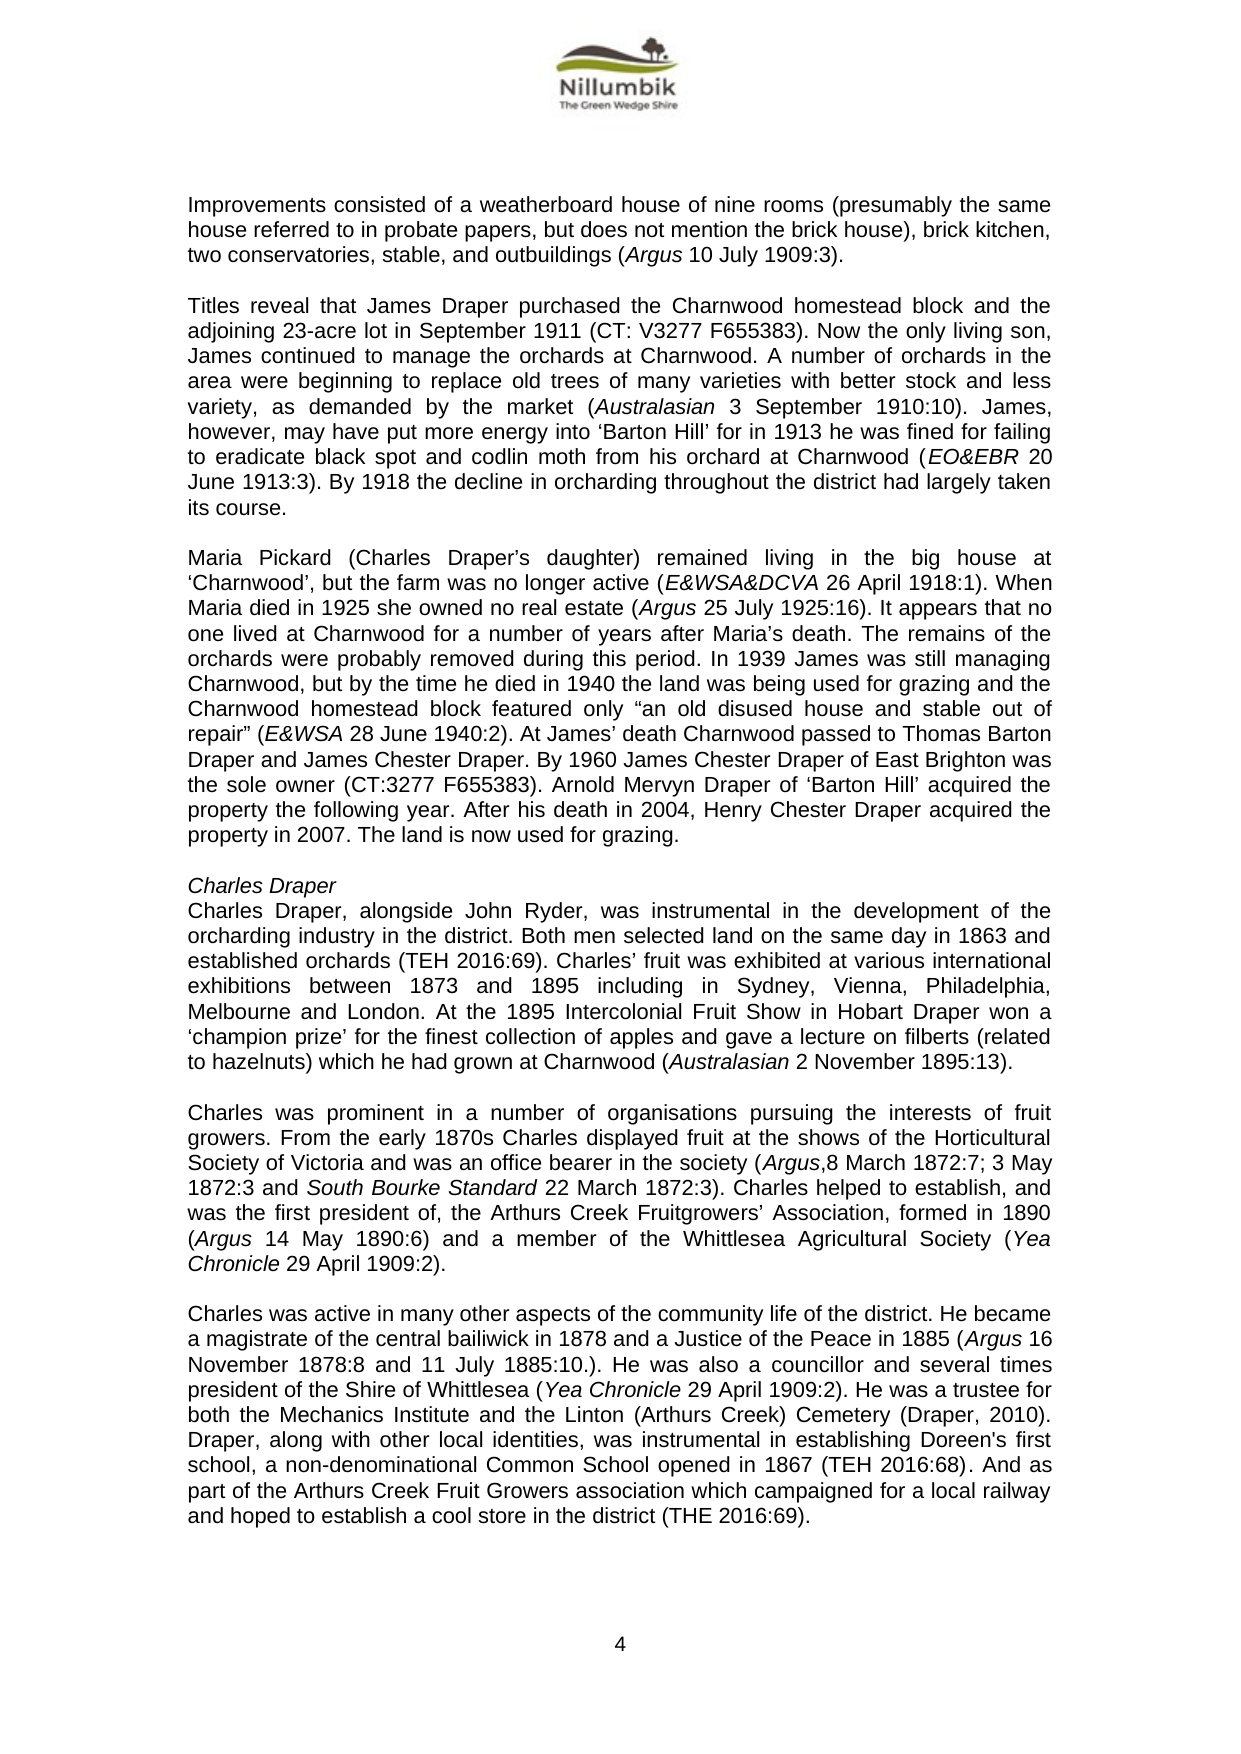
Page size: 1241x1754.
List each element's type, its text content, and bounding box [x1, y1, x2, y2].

text Titles reveal that James Draper purchased the Charnwood homestead block and the adjoining 23-acre lot in September 1911 (CT: V3277 F655383). Now the only living son, James continued to manage the orchards at Charnwood. A number of orchards in the area were beginning to replace old trees of many varieties with better stock and less variety, as demanded by the market (Australasian 3 September 1910:10). James, however, may have put more energy into ‘Barton Hill’ for in 1913 he was fined for failing to eradicate black spot and codlin moth from his orchard at Charnwood (EO&EBR 20 June 1913:3). By 1918 the decline in orcharding throughout the district had largely taken its course. [187, 293, 1053, 520]
text Charles was prominent in a number of organisations pursuing the interests of fruit growers. From the early 1870s Charles displayed fruit at the shows of the Horticultural Society of Victoria and was an office bearer in the society (Argus,8 March 1872:7; 3 May 1872:3 and South Bourke Standard 22 March 1872:3). Charles helped to establish, and was the first president of, the Arthurs Creek Fruitgrowers’ Association, formed in 1890 (Argus 14 May 1890:6) and a member of the Whittlesea Agricultural Society (Yea Chronicle 29 April 1909:2). [187, 1099, 1053, 1276]
text Charles Draper, alongside John Ryder, was instrumental in the development of the orcharding industry in the district. Both men selected land on the same day in 1863 and established orchards (TEH 2016:69). Charles’ fruit was exhibited at various international exhibitions between 1873 and 1895 including in Sydney, Vienna, Philadelphia, Melbourne and London. At the 1895 Intercolonial Fruit Show in Hobart Draper won a ‘champion prize’ for the finest collection of apples and gave a lecture on filberts (related to hazelnuts) which he had grown at Charnwood (Australasian 2 November 1895:13). [187, 898, 1053, 1074]
text Charles was active in many other aspects of the community life of the district. He became a magistrate of the central bailiwick in 1878 and a Justice of the Peace in 1885 (Argus 16 November 1878:8 and 11 July 1885:10.). He was also a councillor and several times president of the Shire of Whittlesea (Yea Chronicle 29 April 1909:2). He was a trustee for both the Mechanics Institute and the Linton (Arthurs Creek) Cemetery (Draper, 2010). Draper, along with other local identities, was instrumental in establishing Doreen's first school, a non-denominational Common School opened in 1867 (TEH 2016:68). And as part of the Arthurs Creek Fruit Growers association which campaigned for a local railway and hoped to establish a cool store in the district (THE 2016:69). [187, 1301, 1053, 1528]
picture [538, 29, 703, 130]
text Charles Draper [187, 873, 1053, 898]
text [187, 192, 1053, 268]
text Maria Pickard (Charles Draper’s daughter) remained living in the big house at ‘Charnwood’, but the farm was no longer active (E&WSA&DCVA 26 April 1918:1). When Maria died in 1925 she owned no real estate (Argus 25 July 1925:16). It appears that no one lived at Charnwood for a number of years after Maria’s death. The remains of the orchards were probably removed during this period. In 1939 James was still managing Charnwood, but by the time he died in 1940 the land was being used for grazing and the Charnwood homestead block featured only “an old disused house and stable out of repair” (E&WSA 28 June 1940:2). At James’ death Charnwood passed to Thomas Barton Draper and James Chester Draper. By 1960 James Chester Draper of East Brighton was the sole owner (CT:3277 F655383). Arnold Mervyn Draper of ‘Barton Hill’ acquired the property the following year. After his death in 2004, Henry Chester Draper acquired the property in 2007. The land is now used for grazing. [187, 545, 1053, 847]
